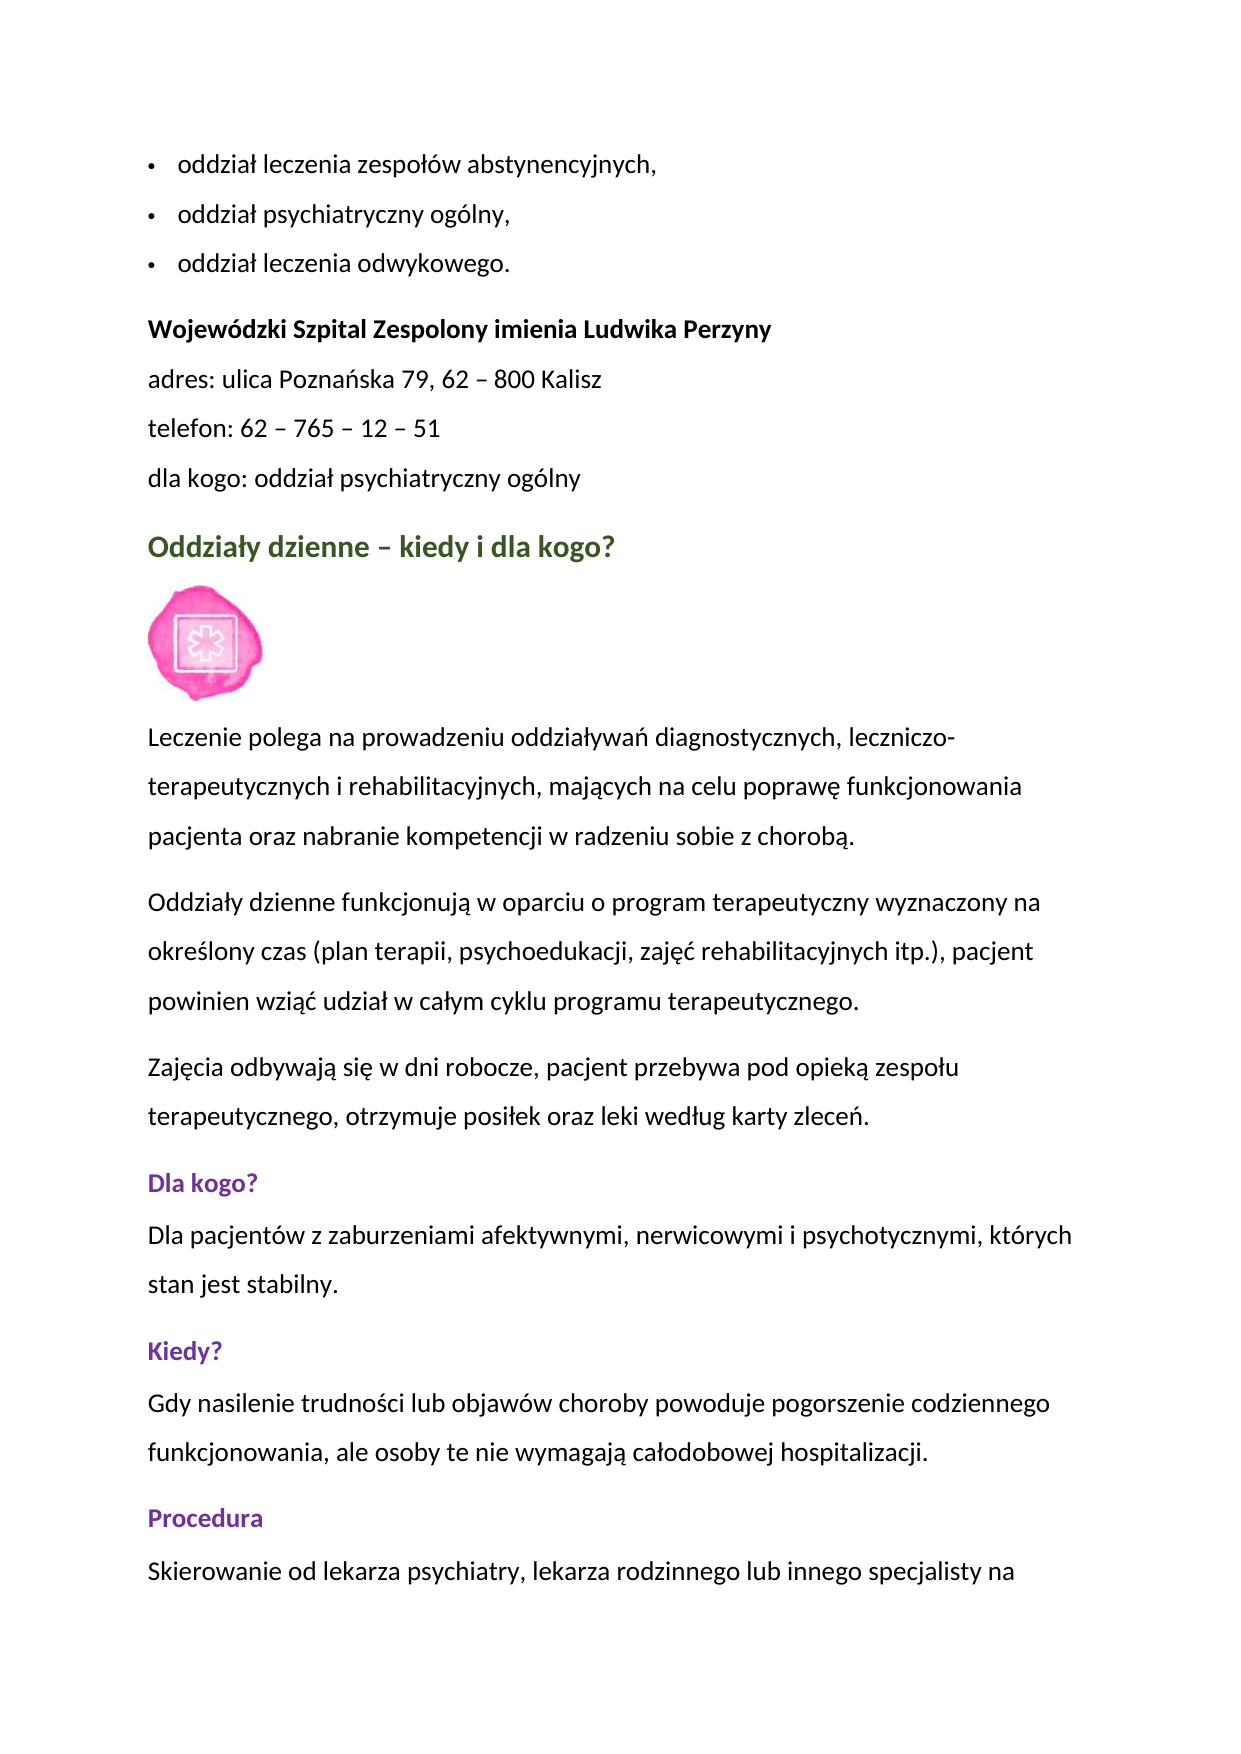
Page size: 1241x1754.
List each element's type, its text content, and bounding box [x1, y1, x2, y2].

text Leczenie polega na prowadzeniu oddziaływań diagnostycznych, leczniczo-terapeutycznych i rehabilitacyjnych, mających na celu poprawę funkcjonowania pacjenta oraz nabranie kompetencji w radzeniu sobie z chorobą. [148, 720, 1093, 852]
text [148, 1554, 1093, 1587]
text Gdy nasilenie trudności lub objawów choroby powoduje pogorszenie codziennego funkcjonowania, ale osoby te nie wymagają całodobowej hospitalizacji. [148, 1386, 1093, 1468]
text Dla pacjentów z zaburzeniami afektywnymi, nerwicowymi i psychotycznymi, których stan jest stabilny. [148, 1218, 1093, 1301]
subtitle Dla kogo? [148, 1166, 1093, 1199]
list oddział leczenia zespołów abstynencyjnych, [148, 148, 1093, 181]
text Wojewódzki Szpital Zespolony imienia Ludwika Perzyny [148, 313, 1093, 346]
text adres: ulica Poznańska 79, 62 – 800 Kalisz [148, 362, 1093, 395]
list oddział psychiatryczny ogólny, [148, 197, 1093, 230]
text Oddziały dzienne funkcjonują w oparciu o program terapeutyczny wyznaczony na określony czas (plan terapii, psychoedukacji, zajęć rehabilitacyjnych itp.), pacjent powinien wziąć udział w całym cyklu programu terapeutycznego. [148, 885, 1093, 1017]
subtitle Oddziały dzienne – kiedy i dla kogo? [148, 527, 1093, 565]
text Zajęcia odbywają się w dni robocze, pacjent przebywa pod opieką zespołu terapeutycznego, otrzymuje posiłek oraz leki według karty zleceń. [148, 1050, 1093, 1133]
picture [147, 585, 263, 701]
text dla kogo: oddział psychiatryczny ogólny [148, 461, 1093, 494]
text telefon: 62 – 765 – 12 – 51 [148, 412, 1093, 445]
list oddział leczenia odwykowego. [148, 247, 1093, 279]
subtitle Procedura [148, 1502, 1093, 1534]
subtitle Kiedy? [148, 1334, 1093, 1367]
